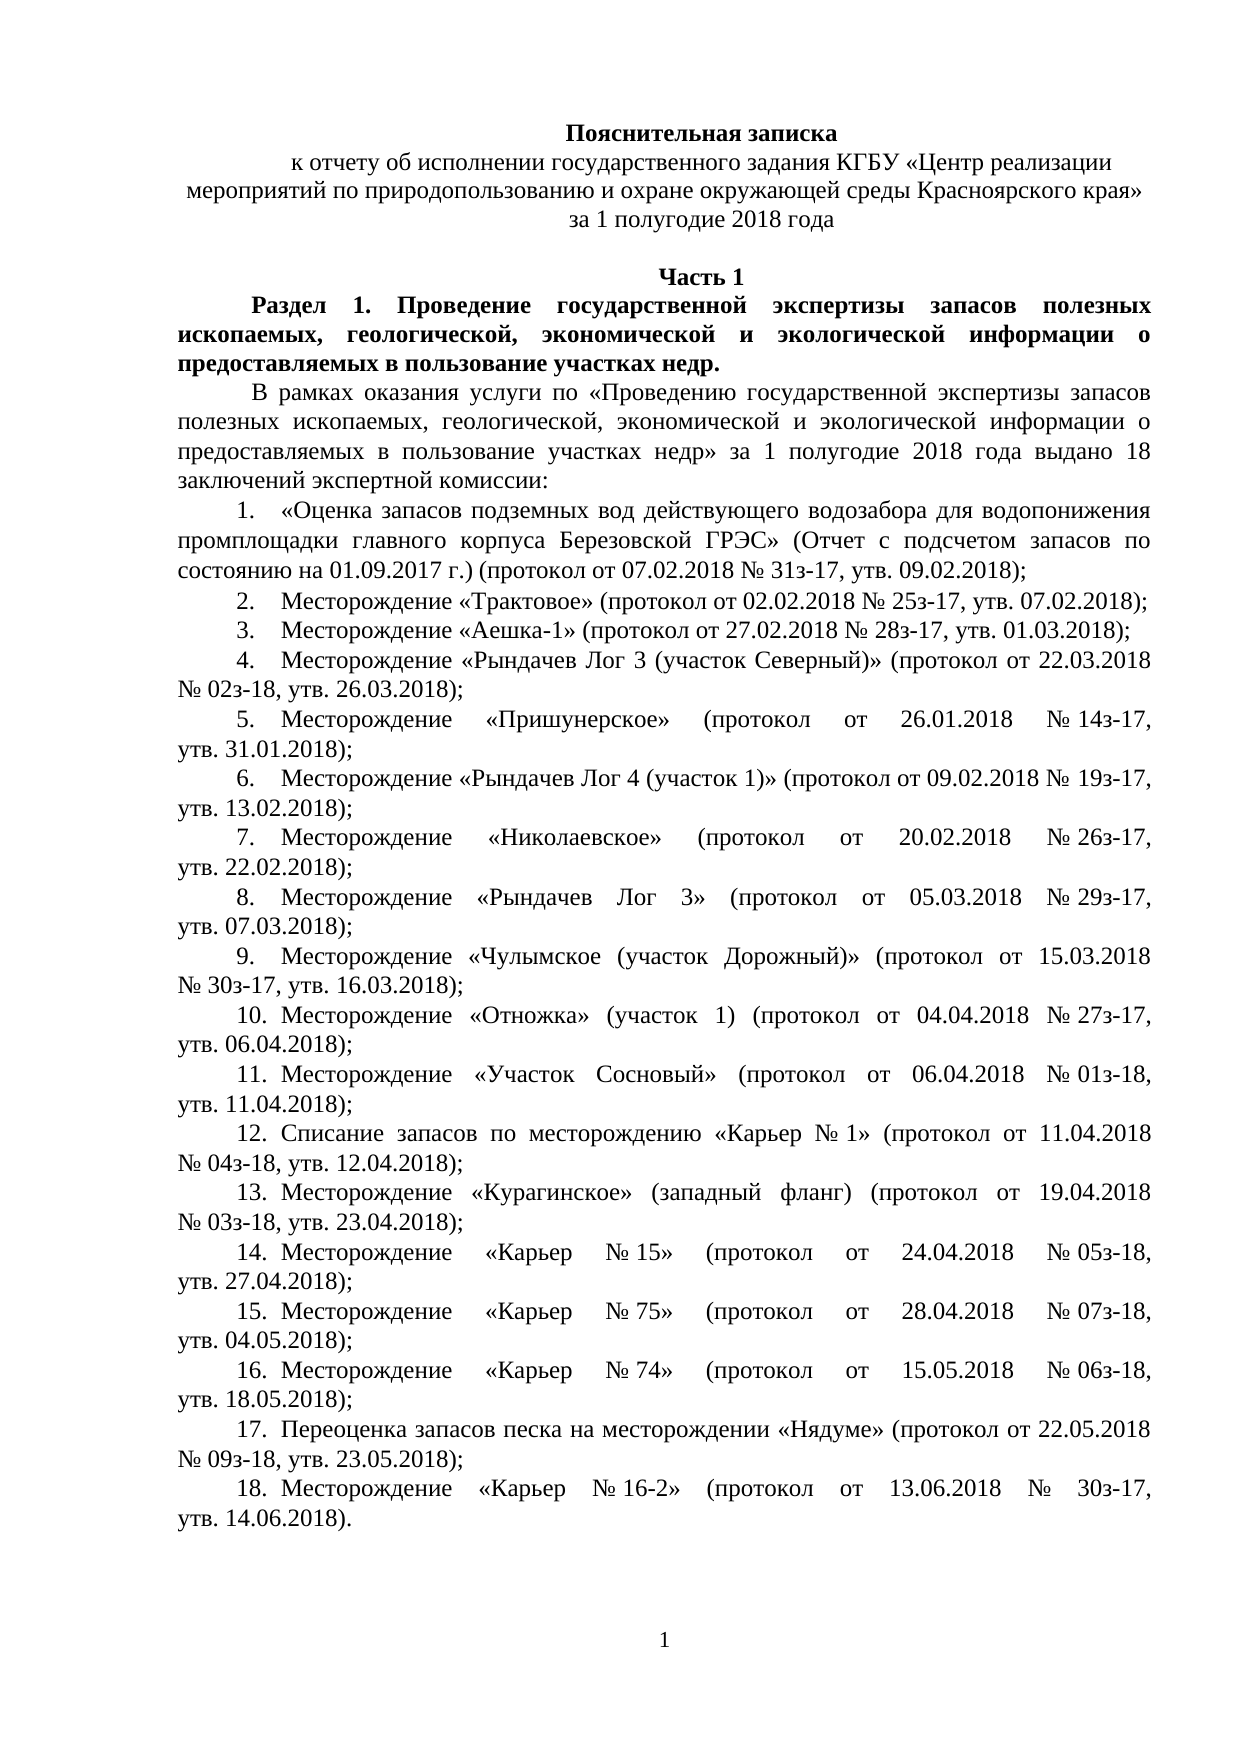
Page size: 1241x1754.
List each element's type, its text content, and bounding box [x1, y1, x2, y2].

list Месторождение «Чулымское (участок Дорожный)» (протокол от 15.03.2018 № 30з-17, утв. 16.03.2018); [177, 941, 1152, 999]
text В рамках оказания услуги по «Проведению государственной экспертизы запасов полезных ископаемых, геологической, экономической и экологической информации о предоставляемых в пользование участках недр» за 1 полугодие 2018 года выдано 18 заключений экспертной комиссии: [177, 377, 1152, 494]
list Месторождение «Аешка-1» (протокол от 27.02.2018 № 28з-17, утв. 01.03.2018); [177, 615, 1152, 644]
list Списание запасов по месторождению «Карьер № 1» (протокол от 11.04.2018 № 04з-18, утв. 12.04.2018); [177, 1118, 1152, 1177]
text Пояснительная записка [177, 118, 1152, 147]
list Месторождение «Пришунерское» (протокол от 26.01.2018 № 14з-17, утв. 31.01.2018); [177, 704, 1152, 762]
list Месторождение «Рындачев Лог 4 (участок 1)» (протокол от 09.02.2018 № 19з-17, утв. 13.02.2018); [177, 763, 1152, 822]
list Месторождение «Николаевское» (протокол от 20.02.2018 № 26з-17, утв. 22.02.2018); [177, 822, 1152, 881]
list Месторождение «Карьер № 16-2» (протокол от 13.06.2018 № 30з-17, утв. 14.06.2018). [177, 1473, 1152, 1532]
list «Оценка запасов подземных вод действующего водозабора для водопонижения промплощадки главного корпуса Березовской ГРЭС» (Отчет с подсчетом запасов по состоянию на 01.09.2017 г.) (протокол от 07.02.2018 № 31з-17, утв. 09.02.2018); [177, 495, 1152, 585]
list Месторождение «Карьер № 74» (протокол от 15.05.2018 № 06з-18, утв. 18.05.2018); [177, 1355, 1152, 1413]
list Месторождение «Рындачев Лог 3» (протокол от 05.03.2018 № 29з-17, утв. 07.03.2018); [177, 882, 1152, 940]
list Месторождение «Рындачев Лог 3 (участок Северный)» (протокол от 22.03.2018 № 02з-18, утв. 26.03.2018); [177, 645, 1152, 703]
text Раздел 1. Проведение государственной экспертизы запасов полезных ископаемых, геологической, экономической и экологической информации о предоставляемых в пользование участках недр. [177, 291, 1152, 377]
text к отчету об исполнении государственного задания КГБУ «Центр реализации мероприятий по природопользованию и охране окружающей среды Красноярского края» [177, 147, 1152, 204]
list Месторождение «Участок Сосновый» (протокол от 06.04.2018 № 01з-18, утв. 11.04.2018); [177, 1059, 1152, 1117]
list Месторождение «Трактовое» (протокол от 02.02.2018 № 25з-17, утв. 07.02.2018); [177, 586, 1152, 614]
text Часть 1 [177, 262, 1152, 291]
list Месторождение «Курагинское» (западный фланг) (протокол от 19.04.2018 № 03з-18, утв. 23.04.2018); [177, 1177, 1152, 1236]
list Месторождение «Отножка» (участок 1) (протокол от 04.04.2018 № 27з-17, утв. 06.04.2018); [177, 1000, 1152, 1058]
text за 1 полугодие 2018 года [177, 204, 1152, 233]
list Месторождение «Карьер № 75» (протокол от 28.04.2018 № 07з-18, утв. 04.05.2018); [177, 1296, 1152, 1354]
list Месторождение «Карьер № 15» (протокол от 24.04.2018 № 05з-18, утв. 27.04.2018); [177, 1237, 1152, 1295]
list Переоценка запасов песка на месторождении «Нядуме» (протокол от 22.05.2018 № 09з-18, утв. 23.05.2018); [177, 1414, 1152, 1472]
